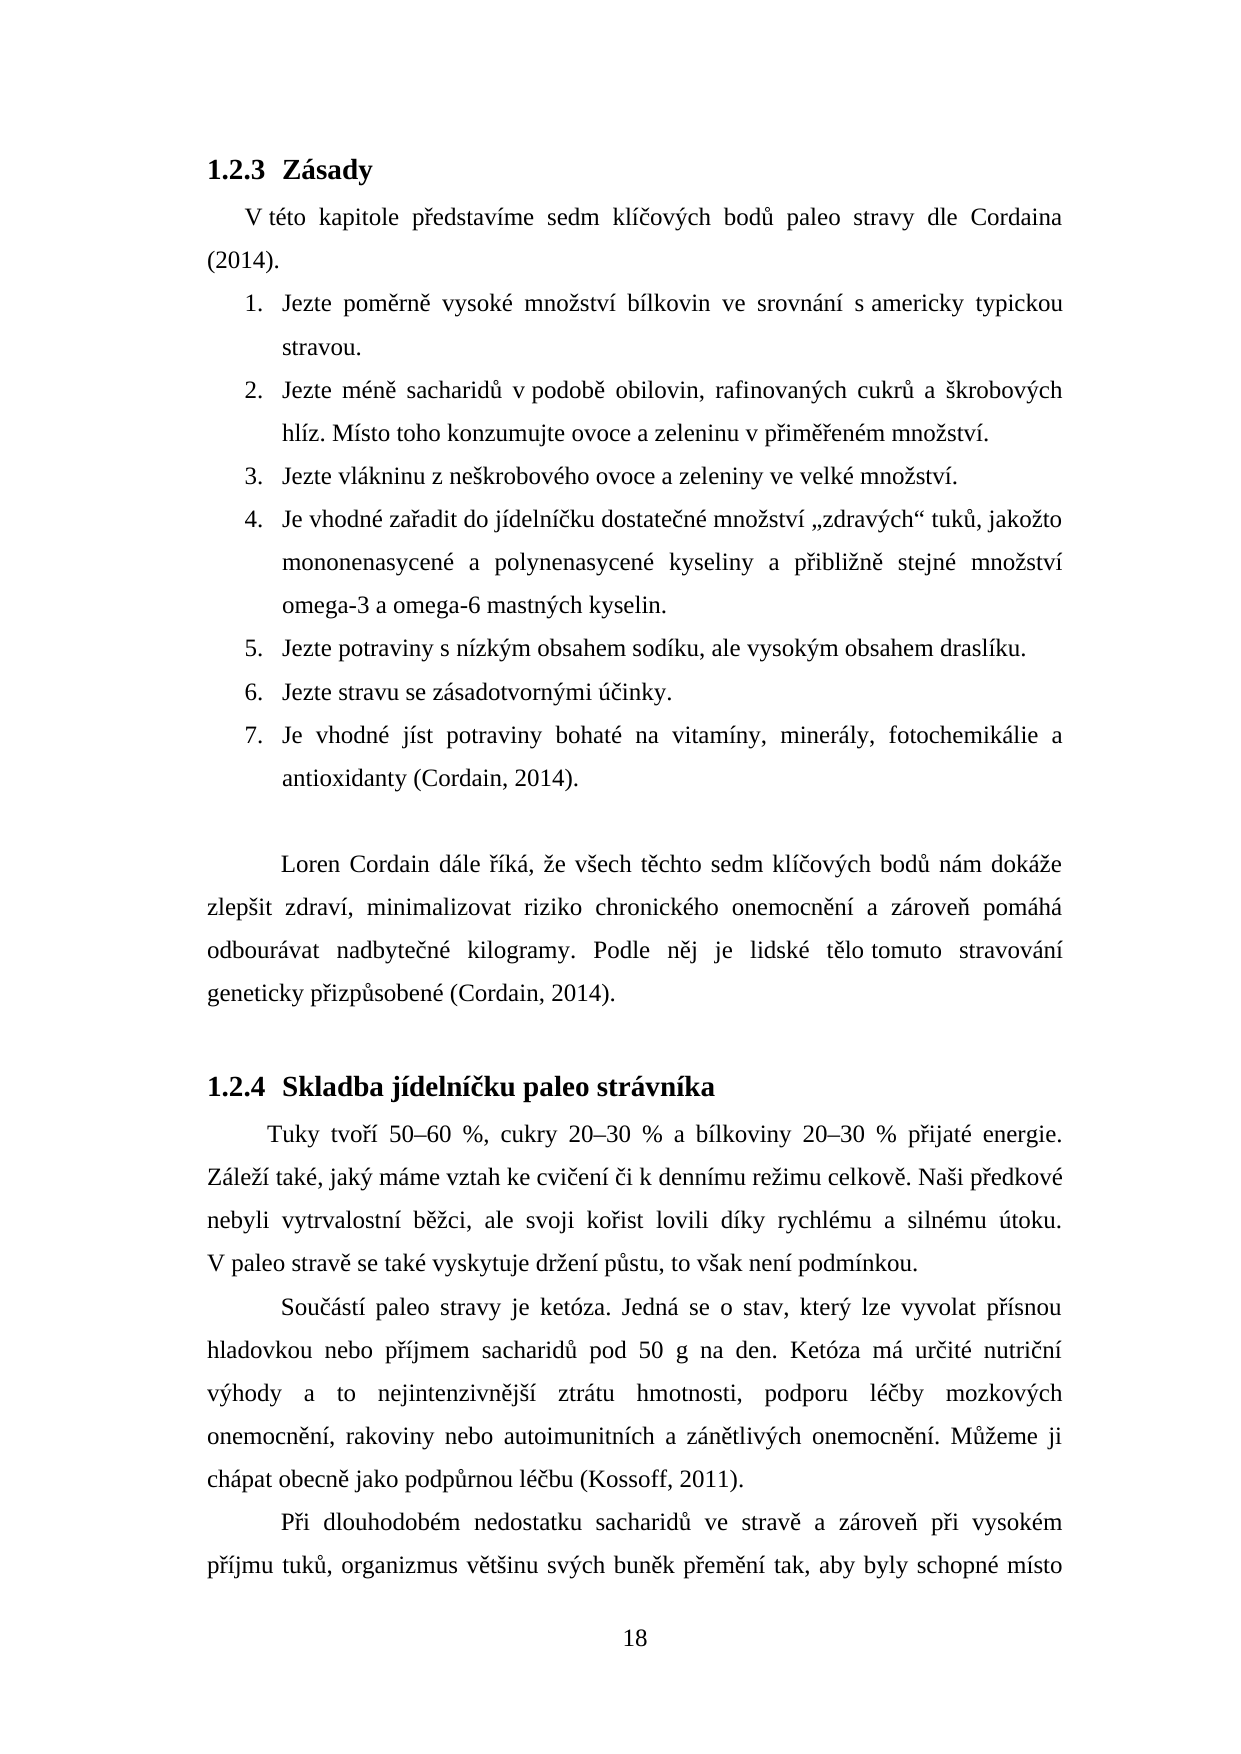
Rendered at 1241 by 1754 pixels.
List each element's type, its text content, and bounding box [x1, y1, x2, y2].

text Tuky tvoří 50–60 %, cukry 20–30 % a bílkoviny 20–30 % přijaté energie. Záleží také, jaký máme vztah ke cvičení či k dennímu režimu celkově. Naši předkové nebyli vytrvalostní běžci, ale svoji kořist lovili díky rychlému a silnému útoku. V paleo stravě se také vyskytuje držení půstu, to však není podmínkou. [207, 1119, 1063, 1277]
text Loren Cordain dále říká, že všech těchto sedm klíčových bodů nám dokáže zlepšit zdraví, minimalizovat riziko chronického onemocnění a zároveň pomáhá odbourávat nadbytečné kilogramy. Podle něj je lidské tělo tomuto stravování geneticky přizpůsobené (Cordain, 2014). [207, 849, 1063, 1007]
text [207, 1507, 1063, 1579]
subtitle Skladba jídelníčku paleo strávníka [207, 1069, 1063, 1102]
list Jezte potraviny s nízkým obsahem sodíku, ale vysokým obsahem draslíku. [244, 633, 1063, 662]
list Je vhodné jíst potraviny bohaté na vitamíny, minerály, fotochemikálie a antioxidanty (Cordain, 2014). [244, 720, 1063, 792]
subtitle Zásady [207, 152, 1063, 185]
list Jezte stravu se zásadotvornými účinky. [244, 677, 1063, 705]
text V této kapitole představíme sedm klíčových bodů paleo stravy dle Cordaina (2014). [207, 202, 1063, 274]
list Jezte vlákninu z neškrobového ovoce a zeleniny ve velké množství. [244, 461, 1063, 490]
text Součástí paleo stravy je ketóza. Jedná se o stav, který lze vyvolat přísnou hladovkou nebo příjmem sacharidů pod 50 g na den. Ketóza má určité nutriční výhody a to nejintenzivnější ztrátu hmotnosti, podporu léčby mozkových onemocnění, rakoviny nebo autoimunitních a zánětlivých onemocnění. Můžeme ji chápat obecně jako podpůrnou léčbu (Kossoff, 2011). [207, 1292, 1063, 1493]
list Jezte poměrně vysoké množství bílkovin ve srovnání s americky typickou stravou. [244, 288, 1063, 360]
list Jezte méně sacharidů v podobě obilovin, rafinovaných cukrů a škrobových hlíz. Místo toho konzumujte ovoce a zeleninu v přiměřeném množství. [244, 375, 1063, 447]
list Je vhodné zařadit do jídelníčku dostatečné množství „zdravých“ tuků, jakožto mononenasycené a polynenasycené kyseliny a přibližně stejné množství omega-3 a omega-6 mastných kyselin. [244, 504, 1063, 619]
